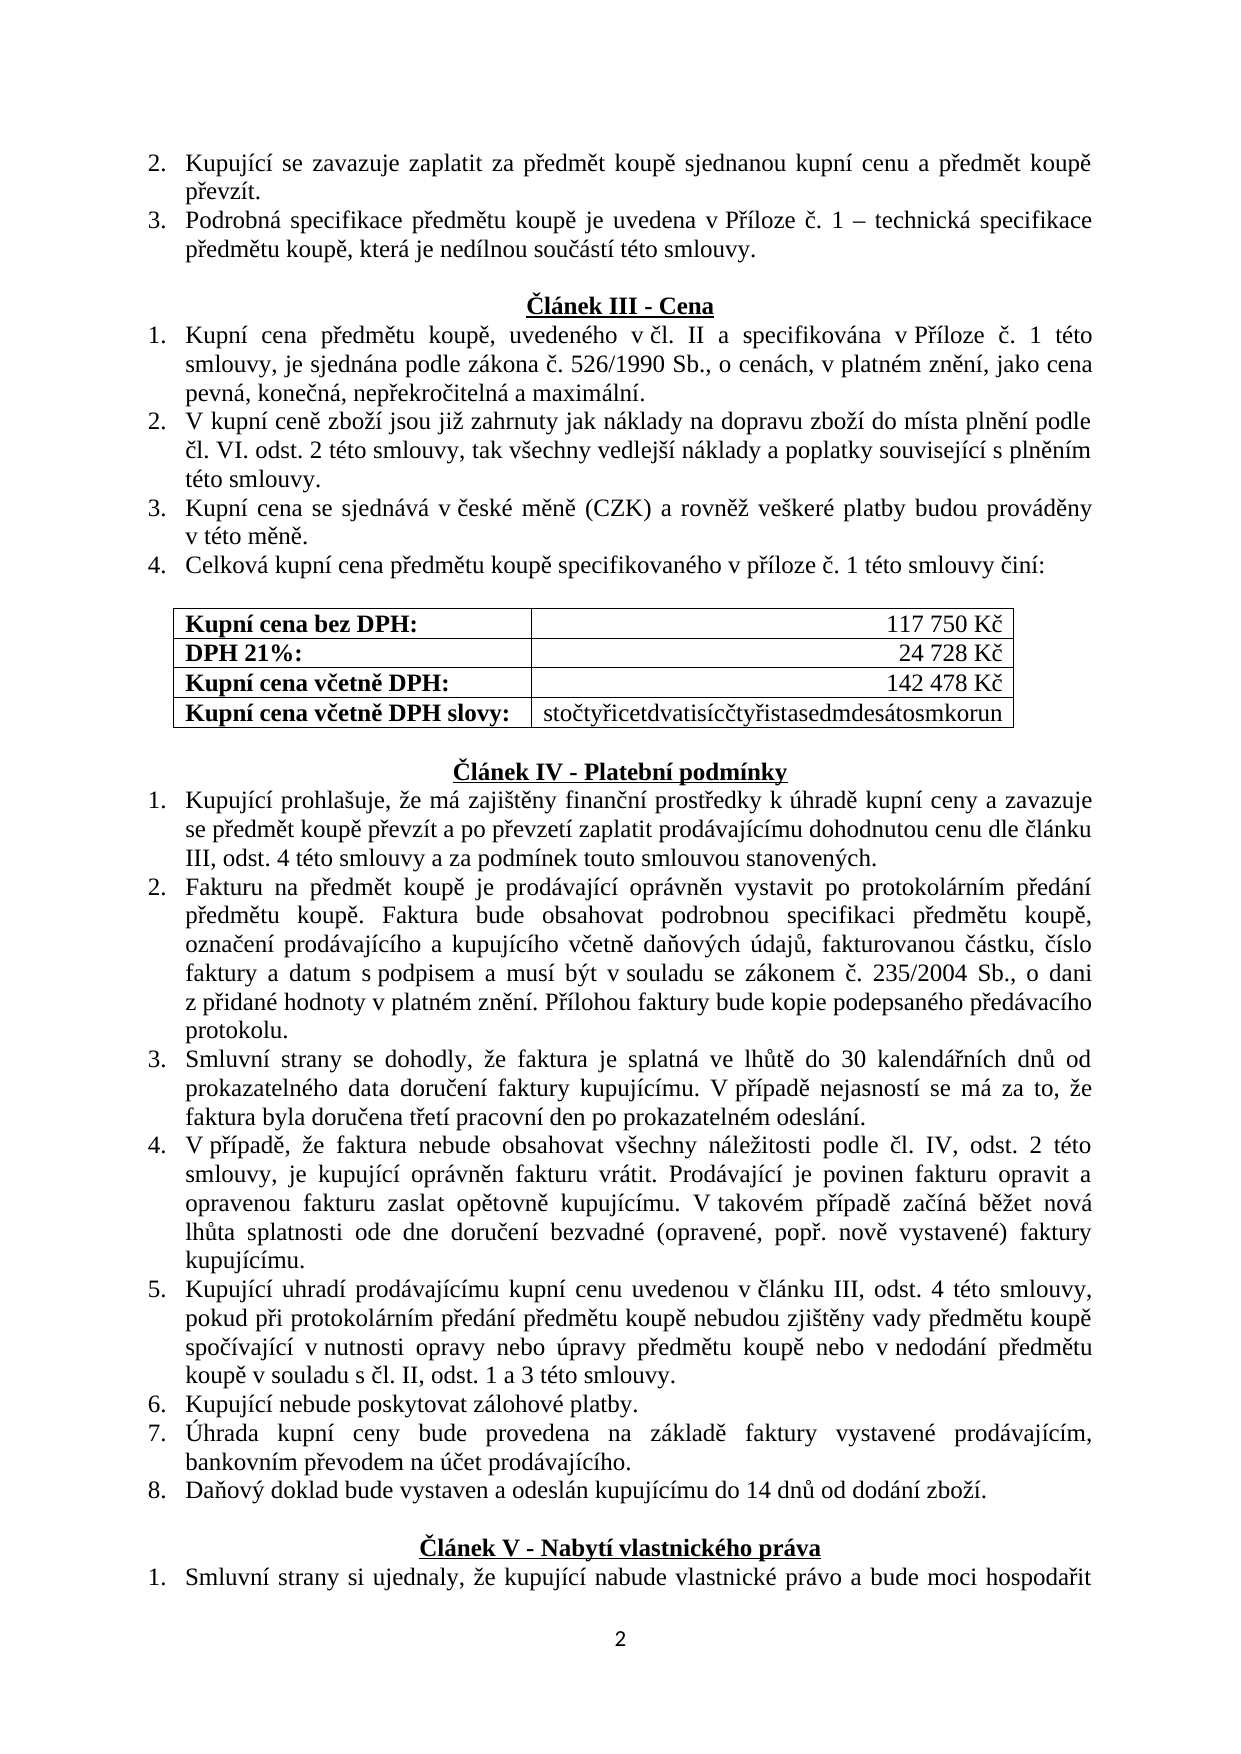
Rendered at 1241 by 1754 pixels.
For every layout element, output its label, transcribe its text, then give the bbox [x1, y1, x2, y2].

list Celková kupní cena předmětu koupě specifikovaného v příloze č. 1 této smlouvy činí: [148, 550, 1093, 579]
list Podrobná specifikace předmětu koupě je uvedena v Příloze č. 1 – technická specifikace předmětu koupě, která je nedílnou součástí této smlouvy. [148, 205, 1093, 263]
list Smluvní strany se dohodly, že faktura je splatná ve lhůtě do 30 kalendářních dnů od prokazatelného data doručení faktury kupujícímu. V případě nejasností se má za to, že faktura byla doručena třetí pracovní den po prokazatelném odeslání. [148, 1044, 1093, 1130]
table_cell 142 478 Kč [532, 668, 1013, 697]
list Kupující nebude poskytovat zálohové platby. [148, 1389, 1093, 1418]
table_cell DPH 21%: [174, 639, 531, 667]
table_header 117 750 Kč [532, 609, 1013, 637]
list Daňový doklad bude vystaven a odeslán kupujícímu do 14 dnů od dodání zboží. [148, 1475, 1093, 1504]
table_header Kupní cena bez DPH: [174, 609, 531, 637]
text Článek IV - Platební podmínky [148, 757, 1093, 785]
table_cell stočtyřicetdvatisícčtyřistasedmdesátosmkorun [532, 698, 1013, 727]
list Fakturu na předmět koupě je prodávající oprávněn vystavit po protokolárním předání předmětu koupě. Faktura bude obsahovat podrobnou specifikaci předmětu koupě, označení prodávajícího a kupujícího včetně daňových údajů, fakturovanou částku, číslo faktury a datum s podpisem a musí být v souladu se zákonem č. 235/2004 Sb., o dani z přidané hodnoty v platném znění. Přílohou faktury bude kopie podepsaného předávacího protokolu. [148, 872, 1093, 1044]
list Kupující se zavazuje zaplatit za předmět koupě sjednanou kupní cenu a předmět koupě převzít. [148, 148, 1093, 205]
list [148, 1562, 1093, 1590]
list V případě, že faktura nebude obsahovat všechny náležitosti podle čl. IV, odst. 2 této smlouvy, je kupující oprávněn fakturu vrátit. Prodávající je povinen fakturu opravit a opravenou fakturu zaslat opětovně kupujícímu. V takovém případě začíná běžet nová lhůta splatnosti ode dne doručení bezvadné (opravené, popř. nově vystavené) faktury kupujícímu. [148, 1130, 1093, 1274]
list Kupní cena se sjednává v české měně (CZK) a rovněž veškeré platby budou prováděny v této měně. [148, 493, 1093, 550]
list Kupující prohlašuje, že má zajištěny finanční prostředky k úhradě kupní ceny a zavazuje se předmět koupě převzít a po převzetí zaplatit prodávajícímu dohodnutou cenu dle článku III, odst. 4 této smlouvy a za podmínek touto smlouvou stanovených. [148, 785, 1093, 872]
list Úhrada kupní ceny bude provedena na základě faktury vystavené prodávajícím, bankovním převodem na účet prodávajícího. [148, 1418, 1093, 1475]
table_cell Kupní cena včetně DPH slovy: [174, 698, 531, 727]
list Kupující uhradí prodávajícímu kupní cenu uvedenou v článku III, odst. 4 této smlouvy, pokud při protokolárním předání předmětu koupě nebudou zjištěny vady předmětu koupě spočívající v nutnosti opravy nebo úpravy předmětu koupě nebo v nedodání předmětu koupě v souladu s čl. II, odst. 1 a 3 této smlouvy. [148, 1274, 1093, 1389]
text Článek III - Cena [148, 291, 1093, 320]
table_cell Kupní cena včetně DPH: [174, 668, 531, 697]
text Článek V - Nabytí vlastnického práva [148, 1533, 1093, 1562]
table_cell 24 728 Kč [532, 639, 1013, 667]
list V kupní ceně zboží jsou již zahrnuty jak náklady na dopravu zboží do místa plnění podle čl. VI. odst. 2 této smlouvy, tak všechny vedlejší náklady a poplatky související s plněním této smlouvy. [148, 406, 1093, 493]
list Kupní cena předmětu koupě, uvedeného v čl. II a specifikována v Příloze č. 1 této smlouvy, je sjednána podle zákona č. 526/1990 Sb., o cenách, v platném znění, jako cena pevná, konečná, nepřekročitelná a maximální. [148, 320, 1093, 406]
